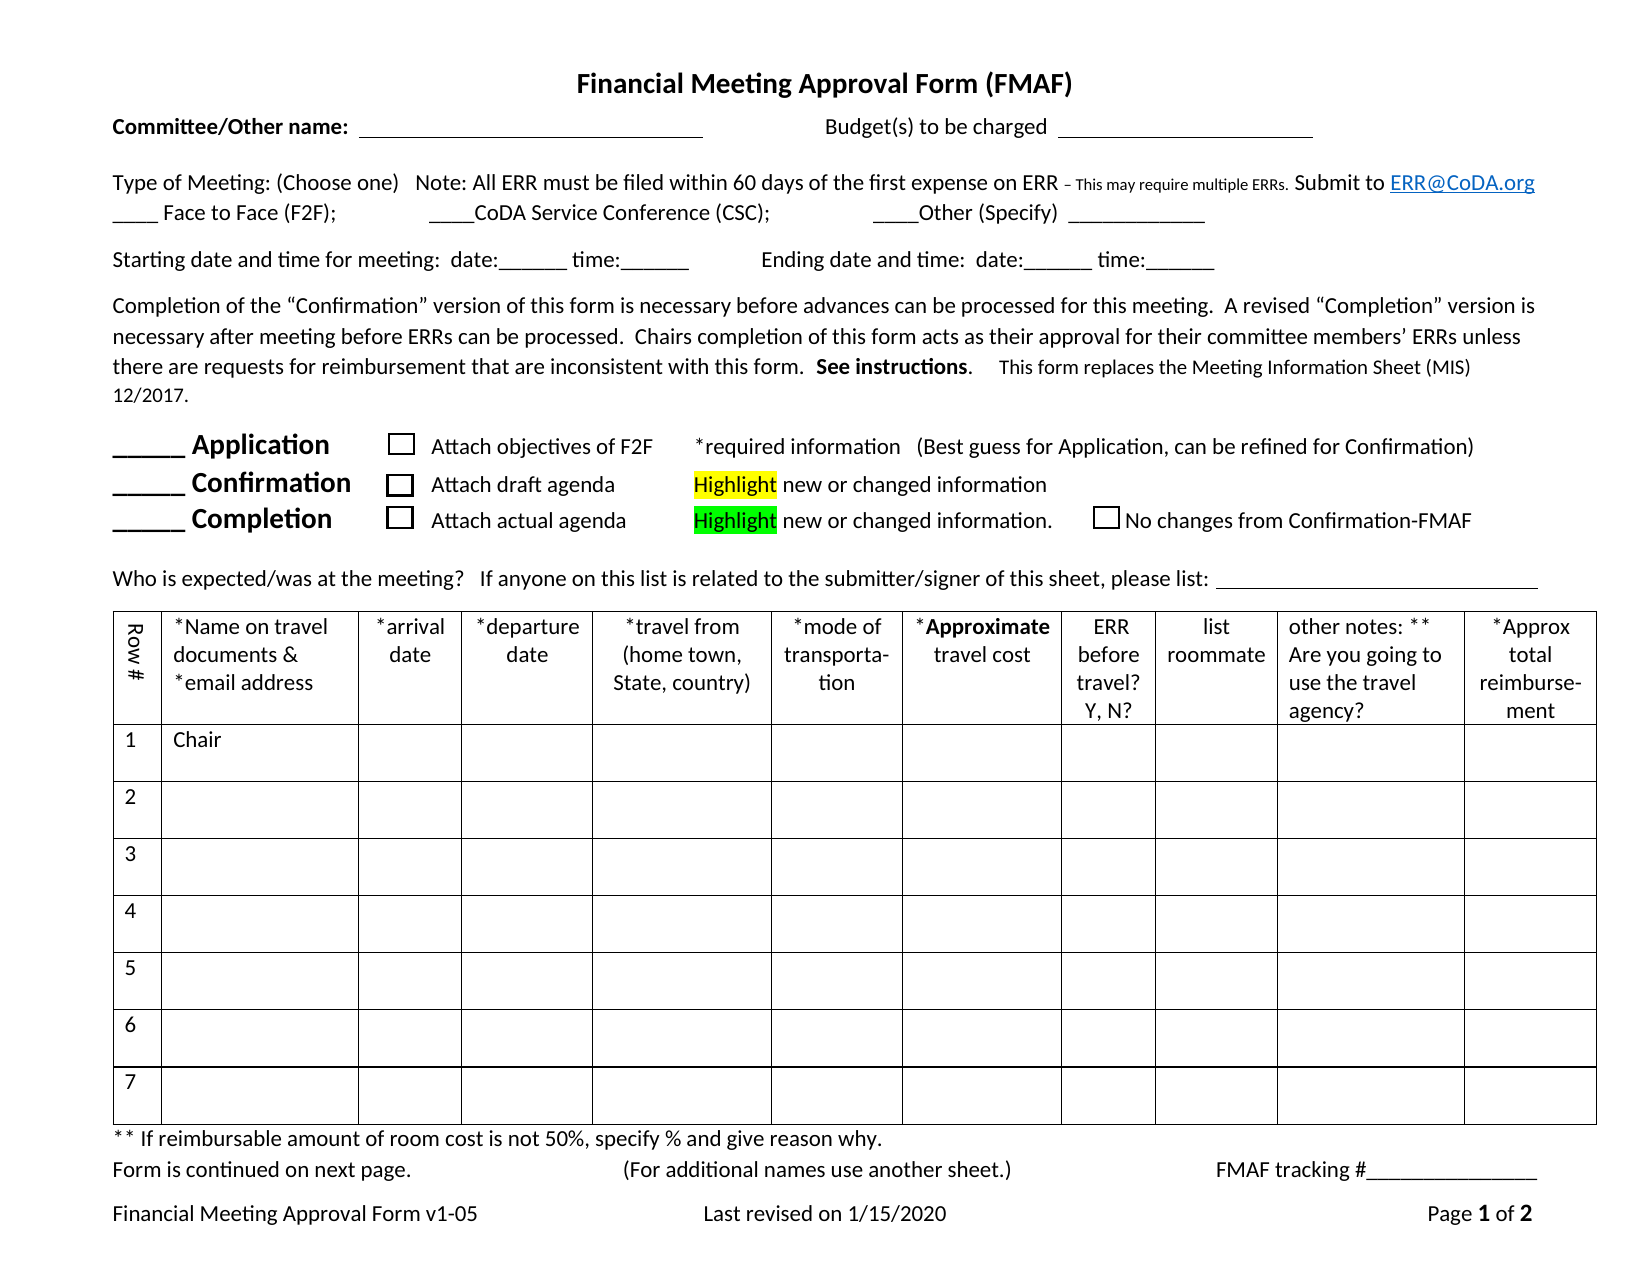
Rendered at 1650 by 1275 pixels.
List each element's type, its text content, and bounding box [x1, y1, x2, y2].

table_cell [1156, 1010, 1277, 1066]
text _____ Completion Attach actual agenda Highlight new or changed information. No changes from Confirmation-FMAF [112, 500, 1537, 536]
table_header *Approximate travel cost [903, 612, 1061, 724]
table_cell [1062, 1068, 1155, 1123]
table_cell [462, 953, 592, 1009]
table_cell [359, 782, 461, 838]
table_cell [1156, 1068, 1277, 1123]
text Committee/Other name: Budget(s) to be charged [112, 112, 1537, 141]
table_cell [772, 953, 902, 1009]
table_cell [462, 896, 592, 952]
table_cell [462, 782, 592, 838]
table_header *travel from (home town, State, country) [593, 612, 771, 724]
table_cell 7 [114, 1068, 161, 1123]
table_cell [903, 839, 1061, 895]
table_cell [1156, 896, 1277, 952]
table_cell [772, 839, 902, 895]
table_header *Name on travel documents & *email address [162, 612, 358, 724]
table_cell 4 [114, 896, 161, 952]
table_cell 6 [114, 1010, 161, 1066]
table_cell 1 [114, 725, 161, 781]
table_cell [1062, 839, 1155, 895]
table_cell [462, 725, 592, 781]
table_cell [1278, 1068, 1464, 1123]
table_cell [593, 953, 771, 1009]
table_cell [462, 1010, 592, 1066]
table_cell [903, 1010, 1061, 1066]
table_cell [1465, 1068, 1596, 1123]
table_header *departure date [462, 612, 592, 724]
table_cell 2 [114, 782, 161, 838]
table_cell [903, 896, 1061, 952]
table_cell [772, 725, 902, 781]
table_cell [1278, 1010, 1464, 1066]
table_cell [359, 1068, 461, 1123]
table_cell [903, 1068, 1061, 1123]
table_cell [1156, 725, 1277, 781]
table_cell [162, 953, 358, 1009]
table_cell [1278, 782, 1464, 838]
table_cell [593, 1010, 771, 1066]
table_cell [903, 953, 1061, 1009]
table_cell 3 [114, 839, 161, 895]
table_cell [359, 1010, 461, 1066]
table_cell [359, 953, 461, 1009]
table_cell [772, 896, 902, 952]
table_cell [1465, 1010, 1596, 1066]
table_cell [1278, 953, 1464, 1009]
table_cell [162, 896, 358, 952]
table_header other notes: ** Are you going to use the travel agency? [1278, 612, 1464, 724]
table_cell [1465, 725, 1596, 781]
table_cell [162, 1010, 358, 1066]
table_header *Approx total reimburse-ment [1465, 612, 1596, 724]
table_cell [1156, 782, 1277, 838]
text Type of Meeting: (Choose one) Note: All ERR must be filed within 60 days of the first expense on ERR – This may require multiple ERRs. Submit to ERR@CoDA.org ____ Face to Face (F2F); ____CoDA Service Conference (CSC); ____Other (Specify) ____________ [112, 168, 1537, 226]
table_cell [1062, 782, 1155, 838]
table_cell [772, 782, 902, 838]
table_cell [772, 1068, 902, 1123]
table_cell [359, 725, 461, 781]
text Completion of the “Confirmation” version of this form is necessary before advances can be processed for this meeting. A revised “Completion” version is necessary after meeting before ERRs can be processed. Chairs completion of this form acts as their approval for their committee members’ ERRs unless there are requests for reimbursement that are inconsistent with this form. See instructions. This form replaces the Meeting Information Sheet (MIS) 12/2017. [112, 292, 1537, 407]
table_cell [1278, 839, 1464, 895]
table_cell [1156, 953, 1277, 1009]
text _____ Application Attach objectives of F2F *required information (Best guess for Application, can be refined for Confirmation) [112, 426, 1537, 462]
table_cell [1465, 782, 1596, 838]
table_cell [359, 839, 461, 895]
table_header *arrival date [359, 612, 461, 724]
table_cell [903, 782, 1061, 838]
table_cell [593, 839, 771, 895]
table_cell [1156, 839, 1277, 895]
table_cell [1062, 953, 1155, 1009]
table_cell [1465, 839, 1596, 895]
table_cell [903, 725, 1061, 781]
table_cell [1062, 896, 1155, 952]
text _____ Confirmation Attach draft agenda Highlight new or changed information [112, 464, 1537, 500]
table_cell [1465, 953, 1596, 1009]
text ** If reimbursable amount of room cost is not 50%, specify % and give reason why. Form is continued on next page. (For additional names use another sheet.) FMAF tracking #_______________ [112, 1125, 1537, 1183]
table_header list roommate [1156, 612, 1277, 724]
table_cell [162, 1068, 358, 1123]
table_cell [359, 896, 461, 952]
table_cell [593, 782, 771, 838]
table_cell [593, 725, 771, 781]
table_cell [1062, 1010, 1155, 1066]
table_cell [1278, 896, 1464, 952]
table_cell [772, 1010, 902, 1066]
table_cell [1062, 725, 1155, 781]
table_cell [1278, 725, 1464, 781]
text Who is expected/was at the meeting? If anyone on this list is related to the submitter/signer of this sheet, please list: [112, 564, 1537, 592]
table_cell Chair [162, 725, 358, 781]
table_cell [593, 1068, 771, 1123]
table_cell [1465, 896, 1596, 952]
table_cell [462, 1068, 592, 1123]
table_header ERR before travel? Y, N? [1062, 612, 1155, 724]
table_header Row # [114, 612, 161, 724]
table_cell [162, 839, 358, 895]
table_cell [462, 839, 592, 895]
text Starting date and time for meeting: date:______ time:______ Ending date and time: date:______ time:______ [112, 245, 1537, 273]
table_cell [162, 782, 358, 838]
table_cell 5 [114, 953, 161, 1009]
table_header *mode of transporta-tion [772, 612, 902, 724]
table_cell [593, 896, 771, 952]
